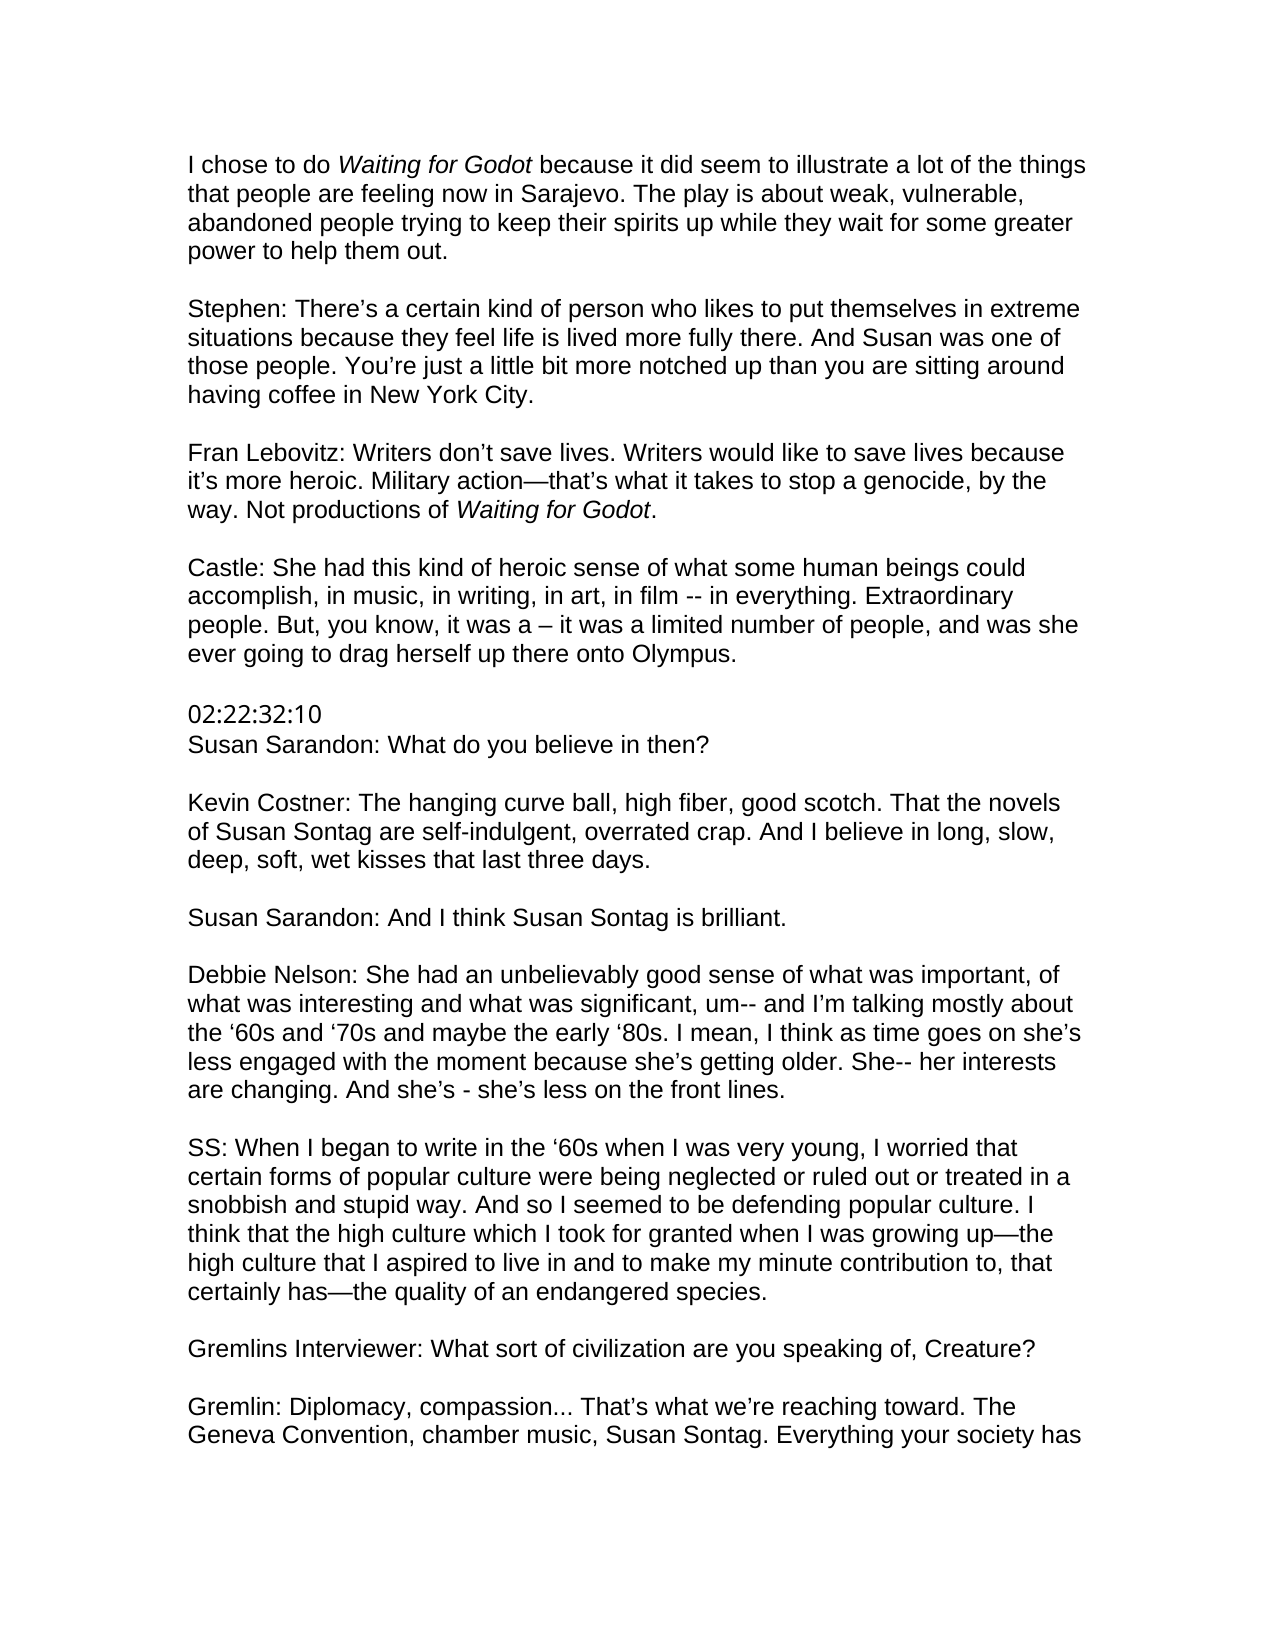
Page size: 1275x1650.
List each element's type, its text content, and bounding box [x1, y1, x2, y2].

text Debbie Nelson: She had an unbelievably good sense of what was important, of what was interesting and what was significant, um-- and I’m talking mostly about the ‘60s and ‘70s and maybe the early ‘80s. I mean, I think as time goes on she’s less engaged with the moment because she’s getting older. She-- her interests are changing. And she’s - she’s less on the front lines. [187, 960, 1087, 1104]
text SS: When I began to write in the ‘60s when I was very young, I worried that certain forms of popular culture were being neglected or ruled out or treated in a snobbish and stupid way. And so I seemed to be defending popular culture. I think that the high culture which I took for granted when I was growing up—the high culture that I aspired to live in and to make my minute contribution to, that certainly has—the quality of an endangered species. [187, 1133, 1087, 1305]
text Susan Sarandon: What do you believe in then? [187, 730, 1087, 759]
text Gremlins Interviewer: What sort of civilization are you speaking of, Creature? [187, 1334, 1087, 1363]
text Susan Sarandon: And I think Susan Sontag is brilliant. [187, 903, 1087, 932]
text 02:22:32:10 [187, 696, 1087, 730]
text Castle: She had this kind of heroic sense of what some human beings could accomplish, in music, in writing, in art, in film -- in everything. Extraordinary people. But, you know, it was a – it was a limited number of people, and was she ever going to drag herself up there onto Olympus. [187, 552, 1087, 667]
text Fran Lebovitz: Writers don’t save lives. Writers would like to save lives because it’s more heroic. Military action—that’s what it takes to stop a genocide, by the way. Not productions of Waiting for Godot. [187, 437, 1087, 524]
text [187, 1392, 1087, 1449]
text Kevin Costner: The hanging curve ball, high fiber, good scotch. That the novels of Susan Sontag are self-indulgent, overrated crap. And I believe in long, slow, deep, soft, wet kisses that last three days. [187, 788, 1087, 874]
text I chose to do Waiting for Godot because it did seem to illustrate a lot of the things that people are feeling now in Sarajevo. The play is about weak, vulnerable, abandoned people trying to keep their spirits up while they wait for some greater power to help them out. [187, 150, 1087, 265]
text Stephen: There’s a certain kind of person who likes to put themselves in extreme situations because they feel life is lived more fully there. And Susan was one of those people. You’re just a little bit more notched up than you are sitting around having coffee in New York City. [187, 294, 1087, 409]
